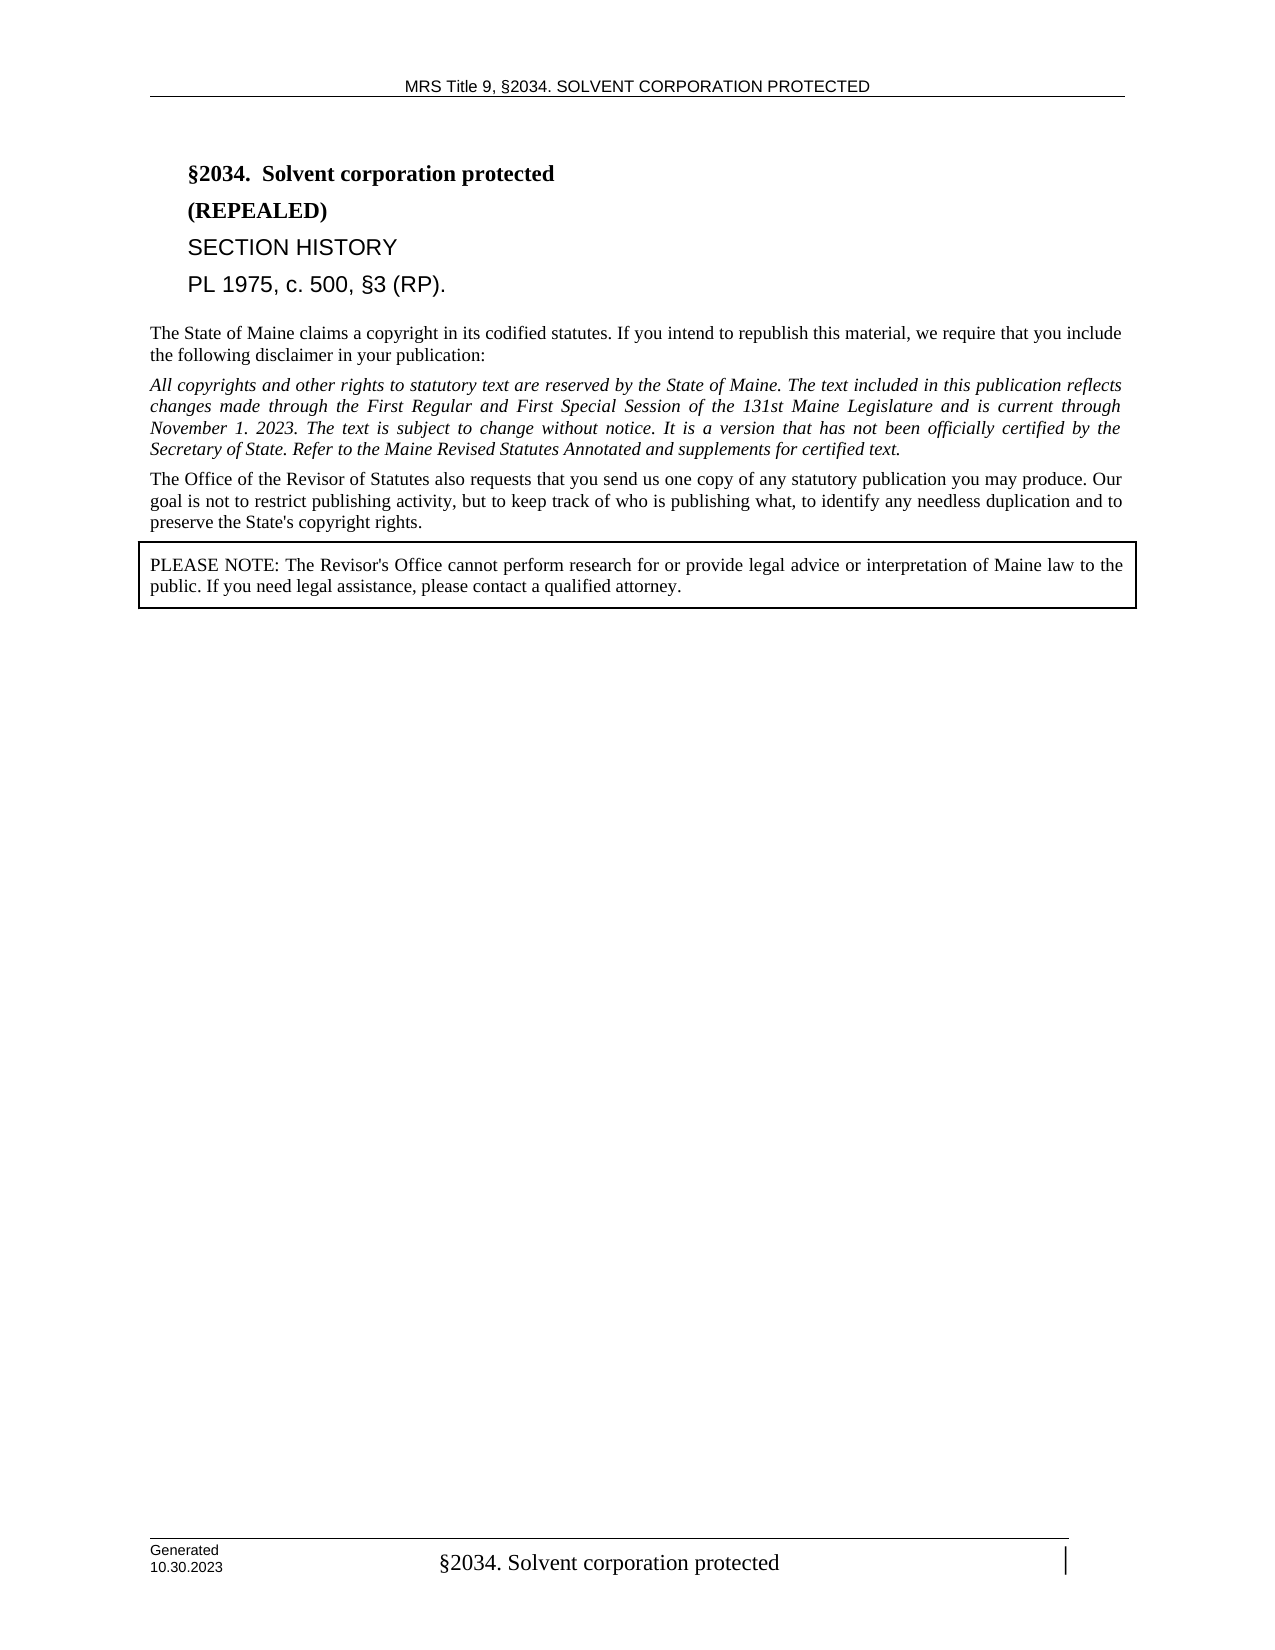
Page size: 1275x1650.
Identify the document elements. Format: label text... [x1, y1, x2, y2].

text All copyrights and other rights to statutory text are reserved by the State of Maine. The text included in this publication reflects changes made through the First Regular and First Special Session of the 131st Maine Legislature and is current through November 1. 2023 . The text is subject to change without notice. It is a version that has not been officially certified by the Secretary of State. Refer to the Maine Revised Statutes Annotated and supplements for certified text. [150, 373, 1125, 460]
text §2034. Solvent corporation protected [187, 160, 1125, 187]
text PLEASE NOTE: The Revisor's Office cannot perform research for or provide legal advice or interpretation of Maine law to the public. If you need legal assistance, please contact a qualified attorney. [140, 543, 1135, 607]
text The State of Maine claims a copyright in its codified statutes. If you intend to republish this material, we require that you include the following disclaimer in your publication: [150, 322, 1125, 365]
text SECTION HISTORY [187, 234, 1125, 260]
text (REPEALED) [187, 197, 1125, 223]
text The Office of the Revisor of Statutes also requests that you send us one copy of any statutory publication you may produce. Our goal is not to restrict publishing activity, but to keep track of who is publishing what, to identify any needless duplication and to preserve the State's copyright rights. [150, 468, 1125, 533]
text PL 1975, c. 500, §3 (RP). [187, 271, 1125, 297]
